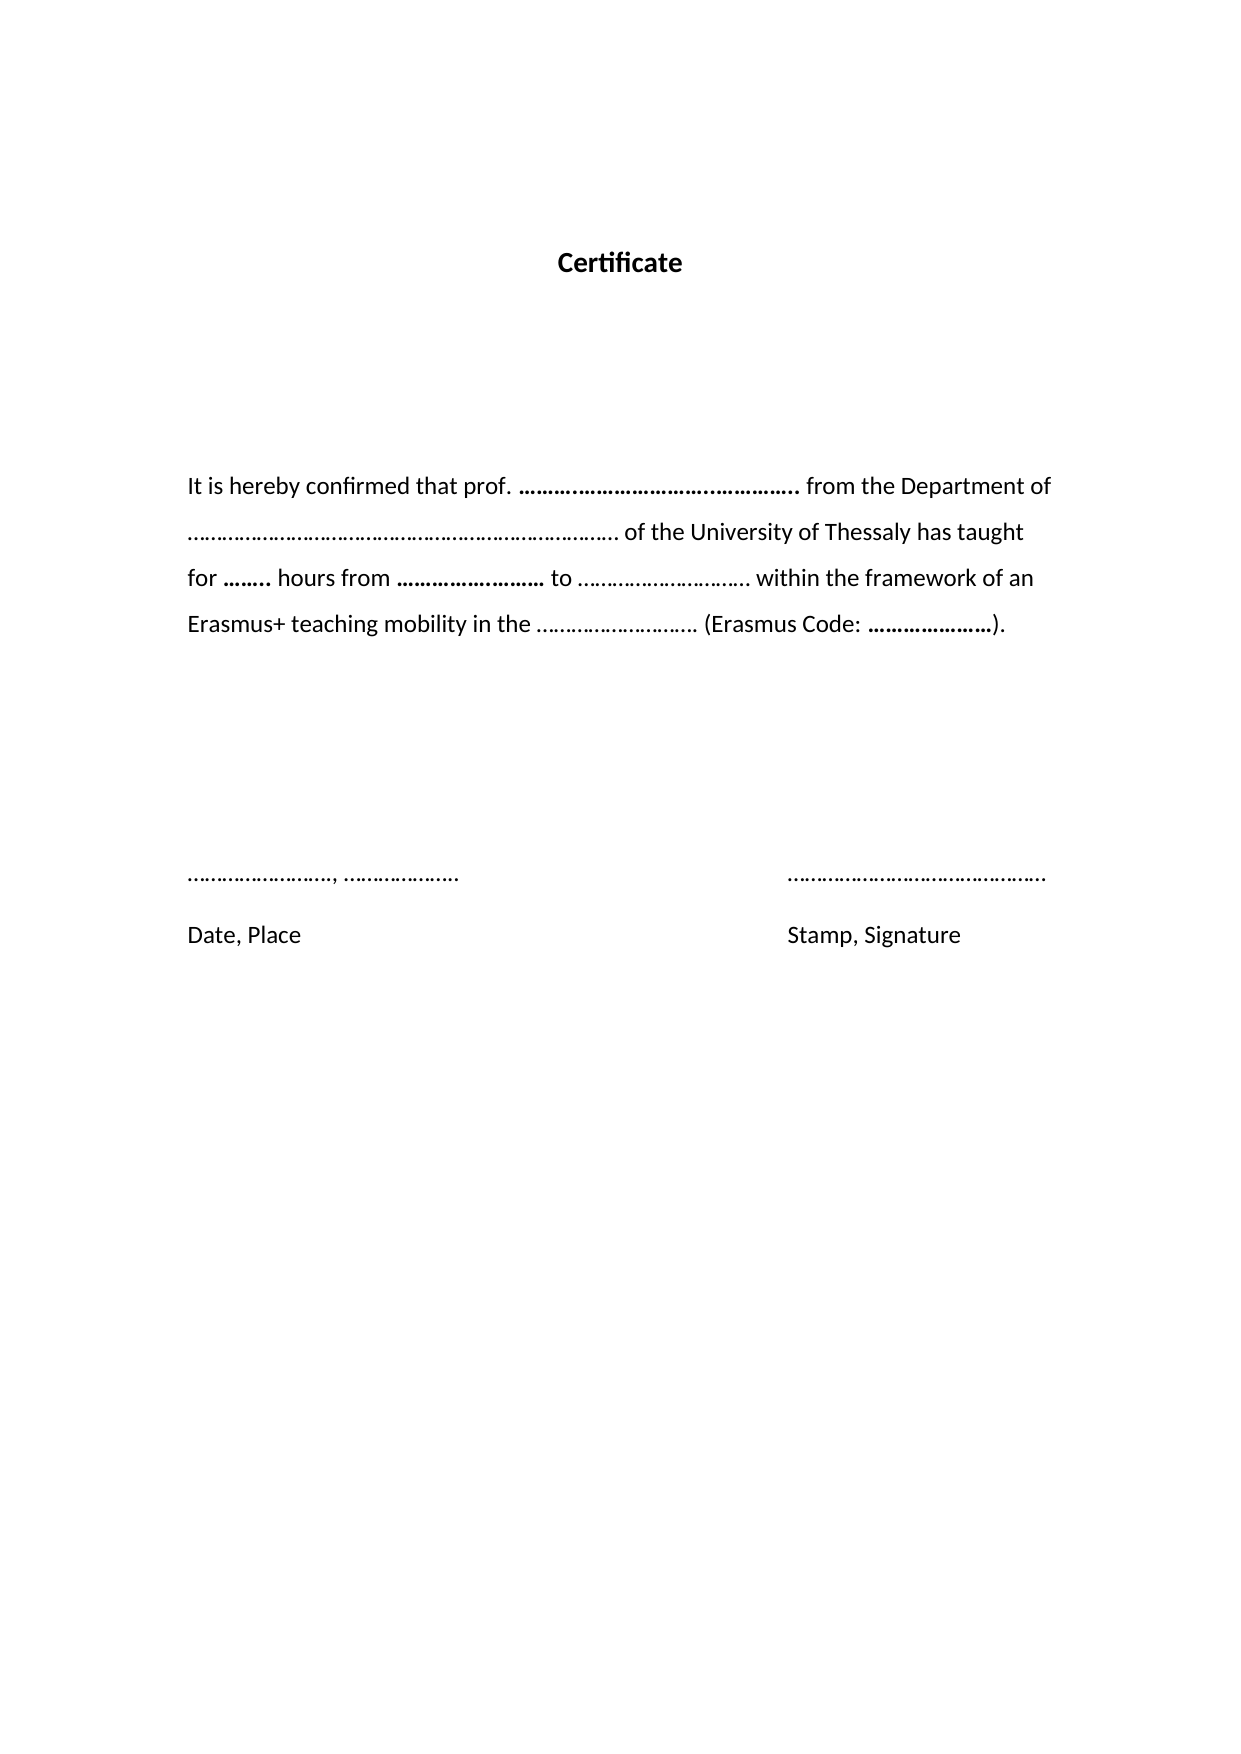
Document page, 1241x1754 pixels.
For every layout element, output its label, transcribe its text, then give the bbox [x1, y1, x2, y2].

text Date, Place Stamp, Signature [187, 920, 1053, 950]
text Certificate [187, 244, 1053, 279]
text ……………………., ……………….. ……………………………………… [187, 857, 1053, 888]
text It is hereby confirmed that prof. ……….…………………..………….. from the Department of ………………………………………………………………… of the University of Thessaly has taught for …….. hours from …………….……… to ………………………… within the framework of an Erasmus+ teaching mobility in the ………………………. (Erasmus Code: …………………). [187, 471, 1053, 638]
